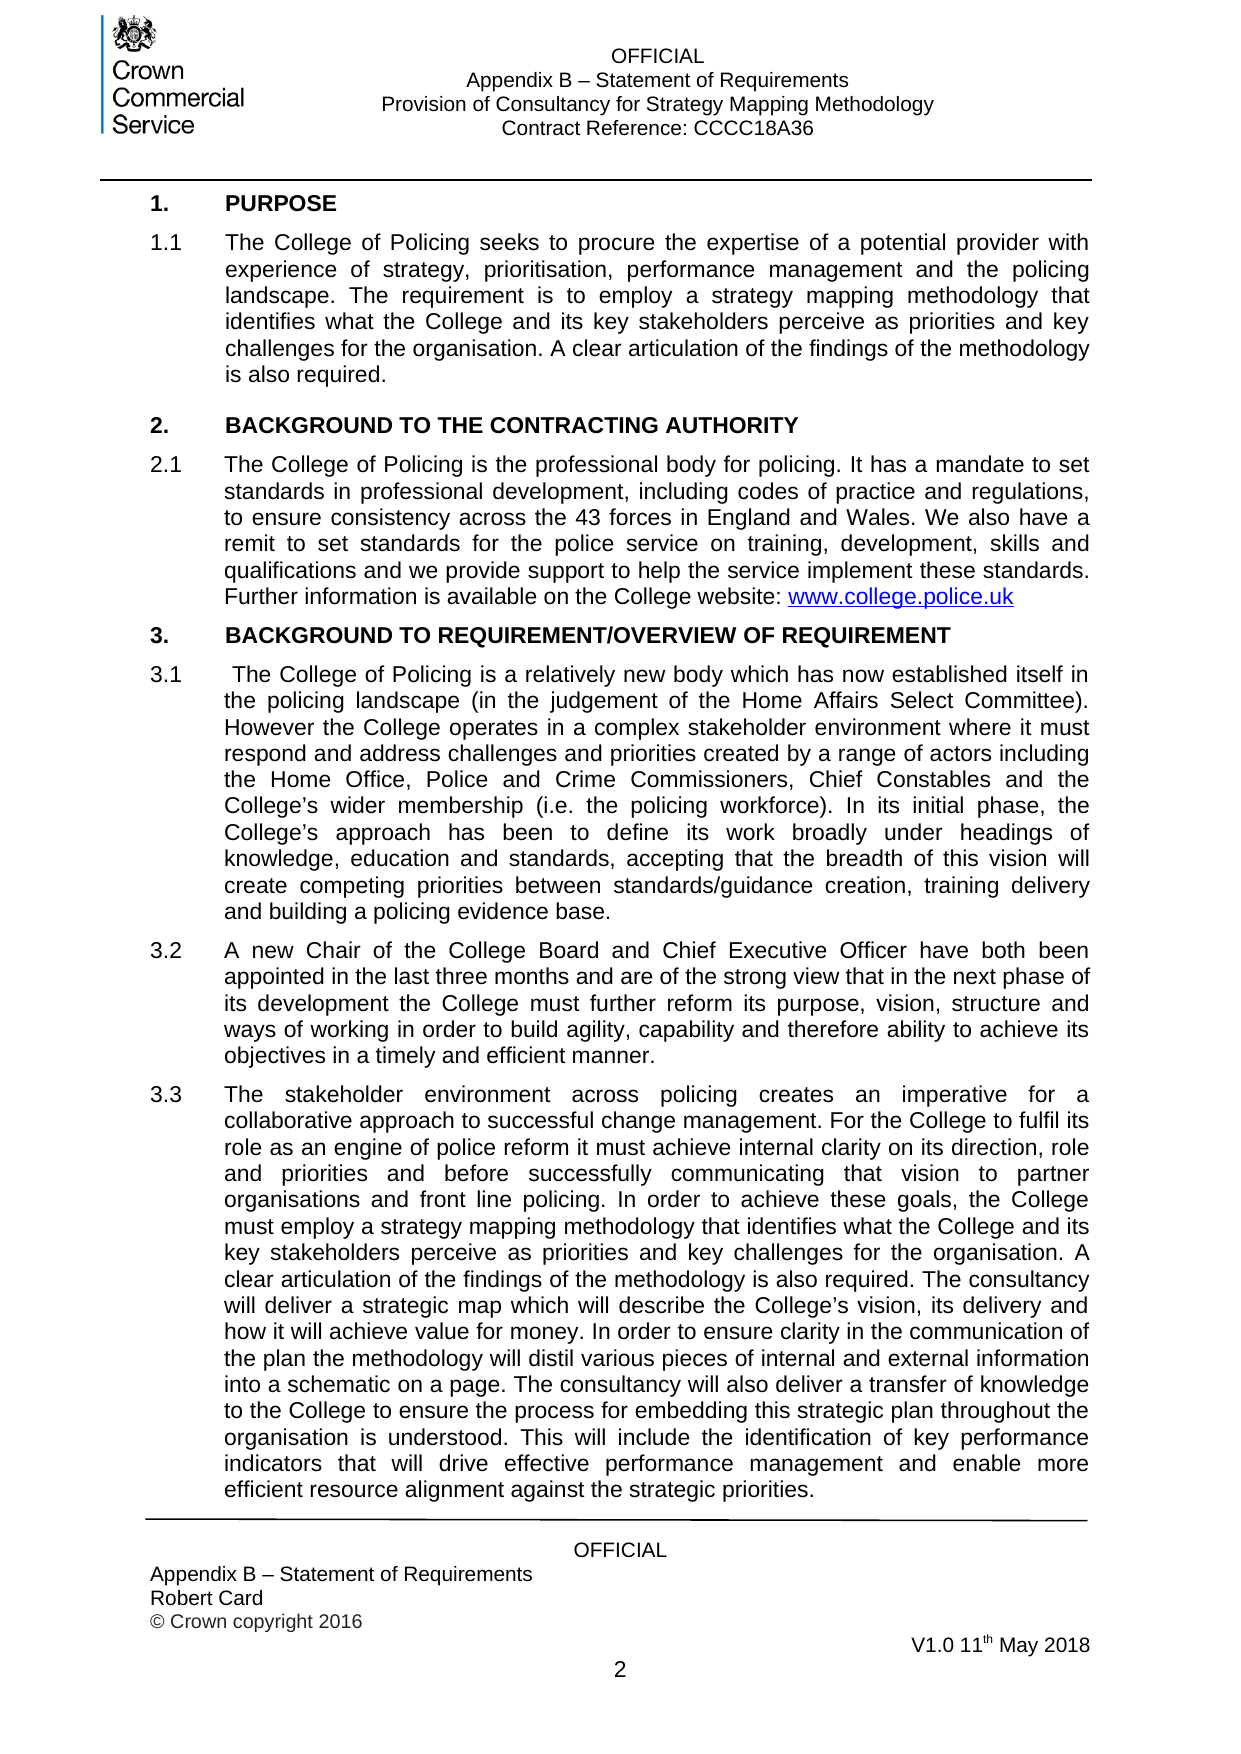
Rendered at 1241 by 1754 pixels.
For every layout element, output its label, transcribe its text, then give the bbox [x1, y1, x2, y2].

subtitle BACKGROUND TO THE CONTRACTING aUTHORITY [150, 412, 1090, 439]
subtitle The stakeholder environment across policing creates an imperative for a collaborative approach to successful change management. For the College to fulfil its role as an engine of police reform it must achieve internal clarity on its direction, role and priorities and before successfully communicating that vision to partner organisations and front line policing. In order to achieve these goals, the College must employ a strategy mapping methodology that identifies what the College and its key stakeholders perceive as priorities and key challenges for the organisation. A clear articulation of the findings of the methodology is also required. The consultancy will deliver a strategic map which will describe the College’s vision, its delivery and how it will achieve value for money. In order to ensure clarity in the communication of the plan the methodology will distil various pieces of internal and external information into a schematic on a page. The consultancy will also deliver a transfer of knowledge to the College to ensure the process for embedding this strategic plan throughout the organisation is understood. This will include the identification of key performance indicators that will drive effective performance management and enable more efficient resource alignment against the strategic priorities. [150, 1081, 1090, 1503]
subtitle PURPOSE [150, 190, 1090, 217]
subtitle The College of Policing seeks to procure the expertise of a potential provider with experience of strategy, prioritisation, performance management and the policing landscape. The requirement is to employ a strategy mapping methodology that identifies what the College and its key stakeholders perceive as priorities and key challenges for the organisation. A clear articulation of the findings of the methodology is also required. [150, 229, 1090, 387]
subtitle Background to requirement/OVERVIEW of requirement [150, 622, 1090, 648]
subtitle The College of Policing is a relatively new body which has now established itself in the policing landscape (in the judgement of the Home Affairs Select Committee). However the College operates in a complex stakeholder environment where it must respond and address challenges and priorities created by a range of actors including the Home Office, Police and Crime Commissioners, Chief Constables and the College’s wider membership (i.e. the policing workforce). In its initial phase, the College’s approach has been to define its work broadly under headings of knowledge, education and standards, accepting that the breadth of this vision will create competing priorities between standards/guidance creation, training delivery and building a policing evidence base. [150, 661, 1090, 924]
subtitle The College of Policing is the professional body for policing. It has a mandate to set standards in professional development, including codes of practice and regulations, to ensure consistency across the 43 forces in England and Wales. We also have a remit to set standards for the police service on training, development, skills and qualifications and we provide support to help the service implement these standards. Further information is available on the College website: www.college.police.uk [150, 451, 1090, 609]
subtitle A new Chair of the College Board and Chief Executive Officer have both been appointed in the last three months and are of the strong view that in the next phase of its development the College must further reform its purpose, vision, structure and ways of working in order to build agility, capability and therefore ability to achieve its objectives in a timely and efficient manner. [150, 937, 1090, 1068]
picture [100, 15, 244, 134]
